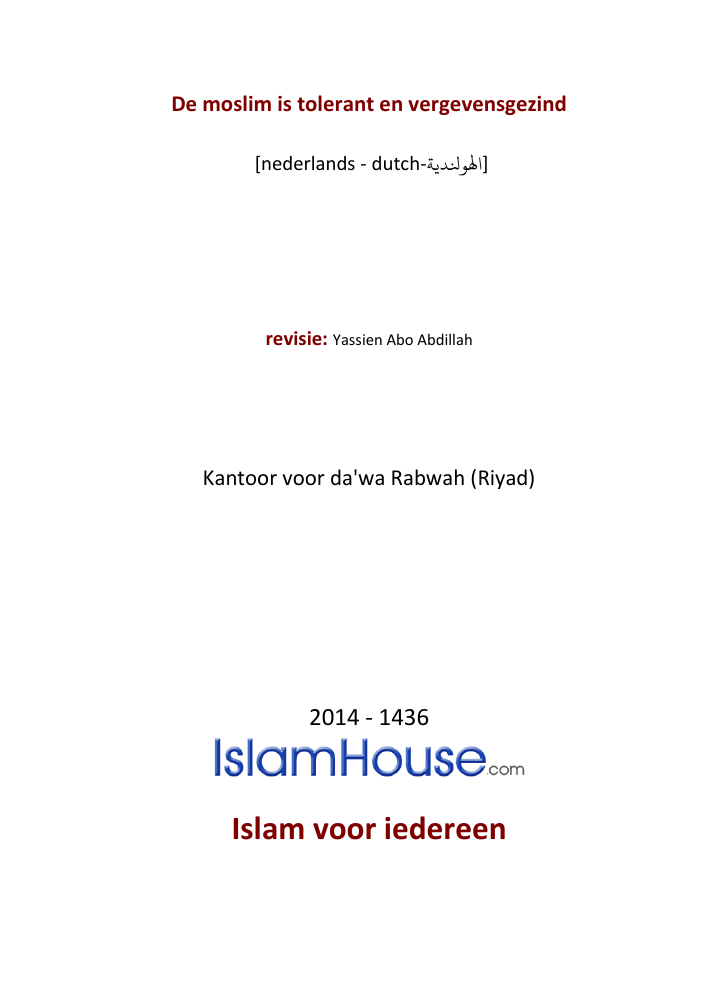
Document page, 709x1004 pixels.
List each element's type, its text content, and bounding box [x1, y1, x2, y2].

text [nederlands - dutch-الهولندية] [88, 147, 649, 182]
text Islam voor iedereen [88, 807, 649, 848]
text revisie: Yassien Abo Abdillah [88, 325, 649, 351]
picture [205, 732, 533, 783]
text Kantoor voor da'wa Rabwah (Riyad) [88, 463, 649, 491]
text 2014 - 1436 [88, 701, 649, 732]
text De moslim is tolerant en vergevensgezind [88, 89, 649, 117]
